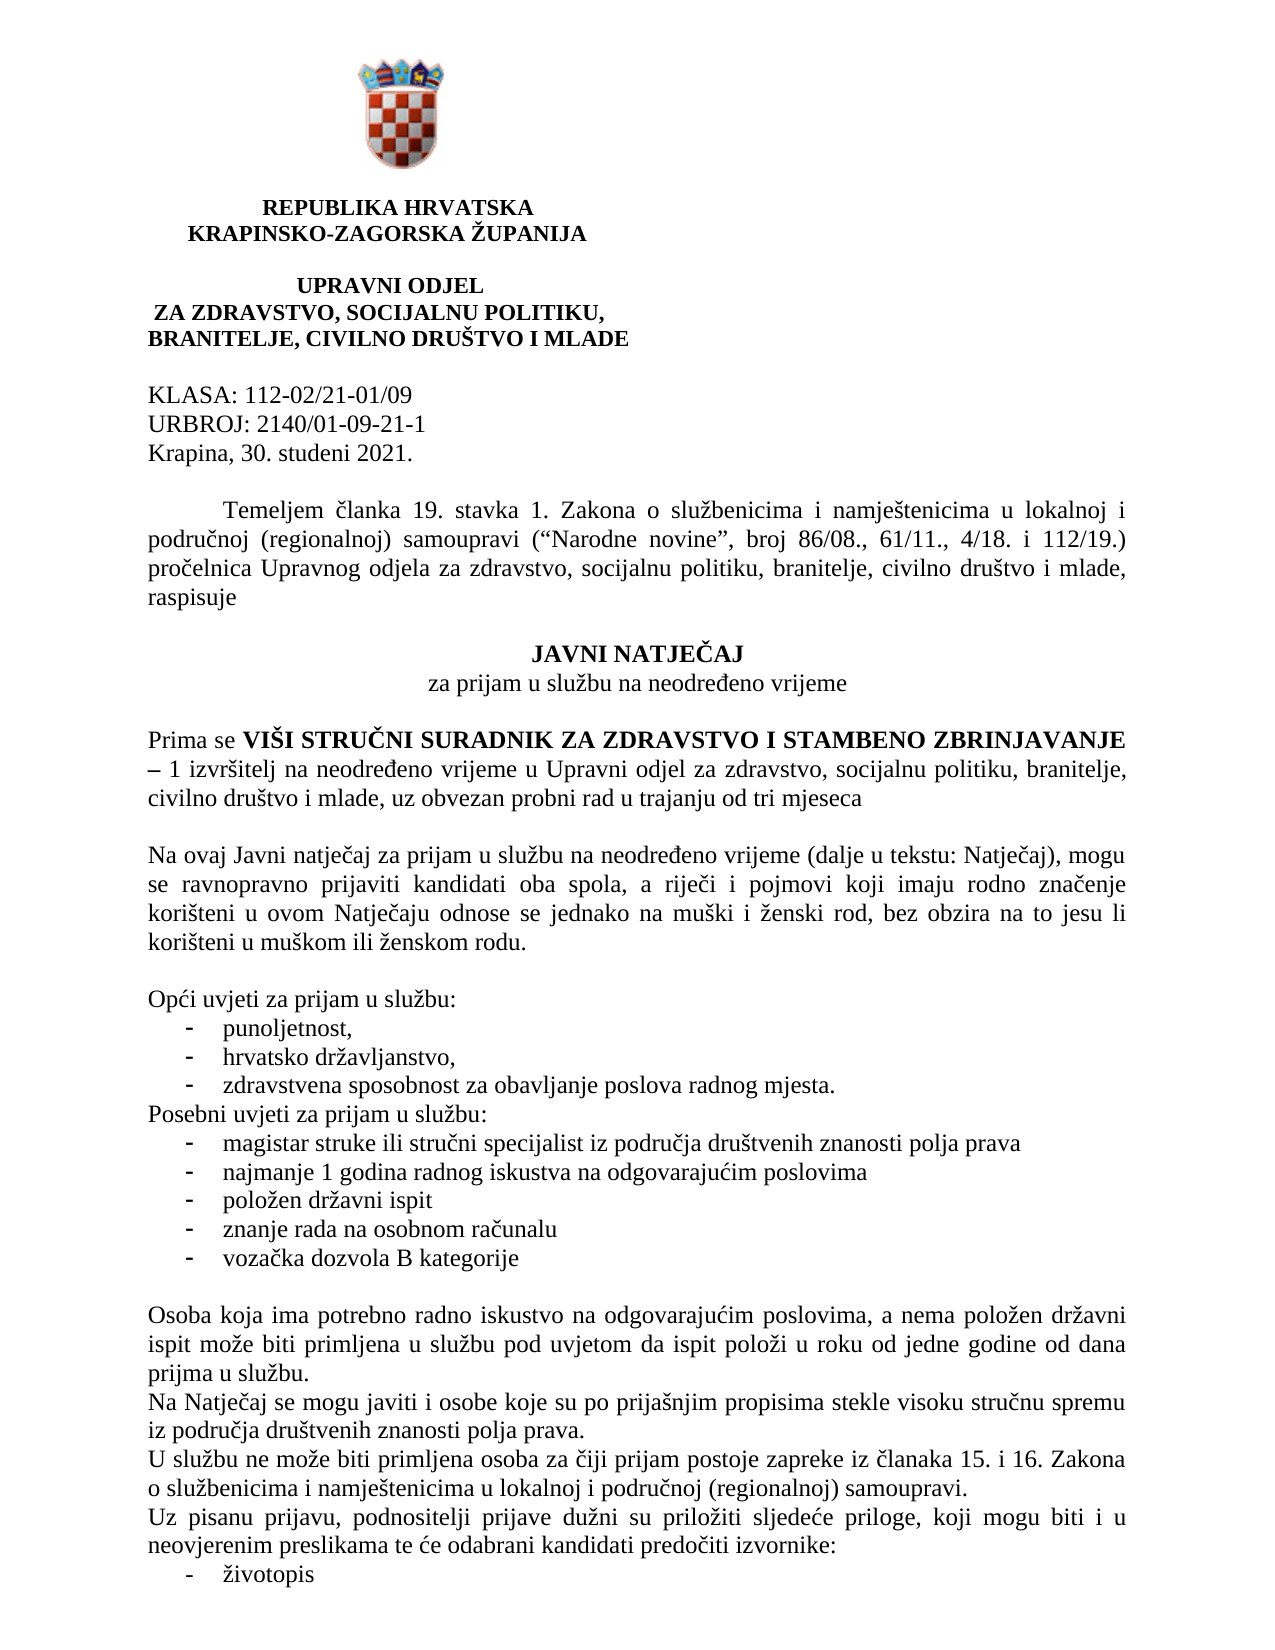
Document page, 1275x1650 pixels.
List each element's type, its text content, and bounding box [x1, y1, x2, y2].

text KLASA: 112-02/21-01/09 [148, 380, 1127, 409]
text za prijam u službu na neodređeno vrijeme [148, 668, 1127, 697]
list hrvatsko državljanstvo, [185, 1042, 1127, 1070]
text Uz pisanu prijavu, podnositelji prijave dužni su priložiti sljedeće priloge, koji mogu biti i u neovjerenim preslikama te će odabrani kandidati predočiti izvornike: [148, 1502, 1127, 1559]
text Temeljem članka 19. stavka 1. Zakona o službenicima i namještenicima u lokalnoj i područnoj (regionalnoj) samoupravi (“Narodne novine”, broj 86/08., 61/11., 4/18. i 112/19.) pročelnica Upravnog odjela za zdravstvo, socijalnu politiku, branitelje, civilno društvo i mlade, raspisuje [148, 495, 1127, 610]
list vozačka dozvola B kategorije [185, 1243, 1127, 1272]
list magistar struke ili stručni specijalist iz područja društvenih znanosti polja prava [185, 1128, 1127, 1157]
list znanje rada na osobnom računalu [185, 1214, 1127, 1243]
text Krapina, 30. studeni 2021. [148, 438, 1127, 467]
text U službu ne može biti primljena osoba za čiji prijam postoje zapreke iz članaka 15. i 16. Zakona o službenicima i namještenicima u lokalnoj i područnoj (regionalnoj) samoupravi. [148, 1444, 1127, 1502]
list Na Natječaj se mogu javiti i osobe koje su po prijašnjim propisima stekle visoku stručnu spremu iz područja društvenih znanosti polja prava. [148, 1387, 1127, 1444]
text Na ovaj Javni natječaj za prijam u službu na neodređeno vrijeme (dalje u tekstu: Natječaj), mogu se ravnopravno prijaviti kandidati oba spola, a riječi i pojmovi koji imaju rodno značenje korišteni u ovom Natječaju odnose se jednako na muški i ženski rod, bez obzira na to jesu li korišteni u muškom ili ženskom rodu. [148, 840, 1127, 955]
text URBROJ: 2140/01-09-21-1 [148, 409, 1127, 438]
text Prima se VIŠI STRUČNI SURADNIK ZA ZDRAVSTVO I STAMBENO ZBRINJAVANJE – 1 izvršitelj na neodređeno vrijeme u Upravni odjel za zdravstvo, socijalnu politiku, branitelje, civilno društvo i mlade, uz obvezan probni rad u trajanju od tri mjeseca [148, 725, 1127, 812]
list punoljetnost, [185, 1013, 1127, 1042]
text Osoba koja ima potrebno radno iskustvo na odgovarajućim poslovima, a nema položen državni ispit može biti primljena u službu pod uvjetom da ispit položi u roku od jedne godine od dana prijma u službu. [148, 1300, 1127, 1387]
text Opći uvjeti za prijam u službu: [148, 984, 1127, 1013]
list najmanje 1 godina radnog iskustva na odgovarajućim poslovima [185, 1157, 1127, 1185]
picture [358, 59, 444, 169]
text REPUBLIKA HRVATSKA KRAPINSKO-ZAGORSKA ŽUPANIJA [148, 193, 1127, 246]
text Posebni uvjeti za prijam u službu: [148, 1099, 1127, 1128]
text ZA ZDRAVSTVO, SOCIJALNU POLITIKU, [148, 299, 1127, 325]
text JAVNI NATJEČAJ [148, 639, 1127, 668]
list životopis [185, 1559, 1127, 1588]
list položen državni ispit [185, 1185, 1127, 1214]
text UPRAVNI ODJEL [148, 273, 1127, 299]
list zdravstvena sposobnost za obavljanje poslova radnog mjesta. [185, 1070, 1127, 1099]
text BRANITELJE, CIVILNO DRUŠTVO I MLADE [148, 325, 1127, 352]
